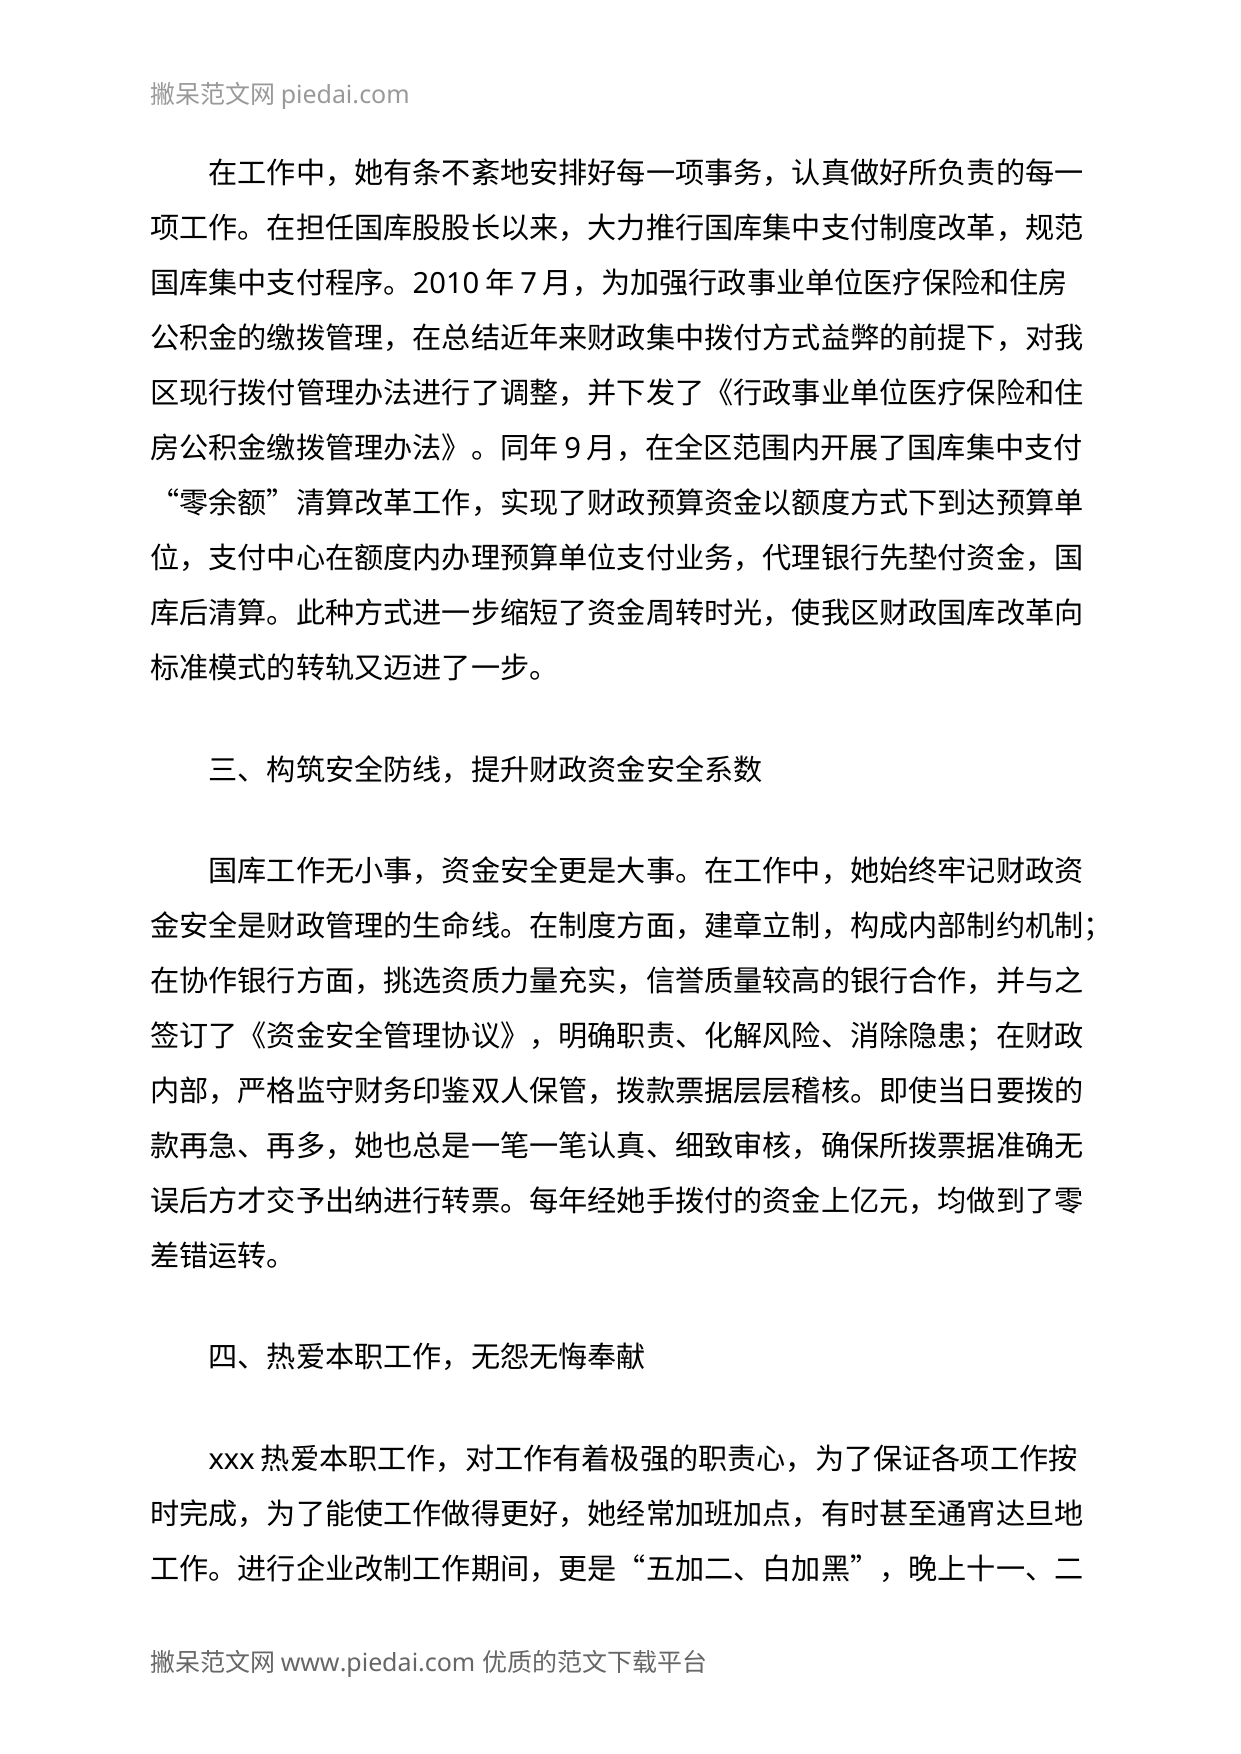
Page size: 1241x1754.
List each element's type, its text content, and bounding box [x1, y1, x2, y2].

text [150, 1436, 1090, 1588]
text 三、构筑安全防线，提升财政资金安全系数 [150, 746, 1090, 788]
text 国库工作无小事，资金安全更是大事。在工作中，她始终牢记财政资金安全是财政管理的生命线。在制度方面，建章立制，构成内部制约机制；在协作银行方面，挑选资质力量充实，信誉质量较高的银行合作，并与之签订了《资金安全管理协议》，明确职责、化解风险、消除隐患；在财政内部，严格监守财务印鉴双人保管，拨款票据层层稽核。即使当日要拨的款再急、再多，她也总是一笔一笔认真、细致审核，确保所拨票据准确无误后方才交予出纳进行转票。每年经她手拨付的资金上亿元，均做到了零差错运转。 [150, 848, 1090, 1274]
text 四、热爱本职工作，无怨无悔奉献 [150, 1334, 1090, 1376]
text 在工作中，她有条不紊地安排好每一项事务，认真做好所负责的每一项工作。在担任国库股股长以来，大力推行国库集中支付制度改革，规范国库集中支付程序。2010年7月，为加强行政事业单位医疗保险和住房公积金的缴拨管理，在总结近年来财政集中拨付方式益弊的前提下，对我区现行拨付管理办法进行了调整，并下发了《行政事业单位医疗保险和住房公积金缴拨管理办法》。同年9月，在全区范围内开展了国库集中支付“零余额”清算改革工作，实现了财政预算资金以额度方式下到达预算单位，支付中心在额度内办理预算单位支付业务，代理银行先垫付资金，国库后清算。此种方式进一步缩短了资金周转时光，使我区财政国库改革向标准模式的转轨又迈进了一步。 [150, 150, 1090, 687]
